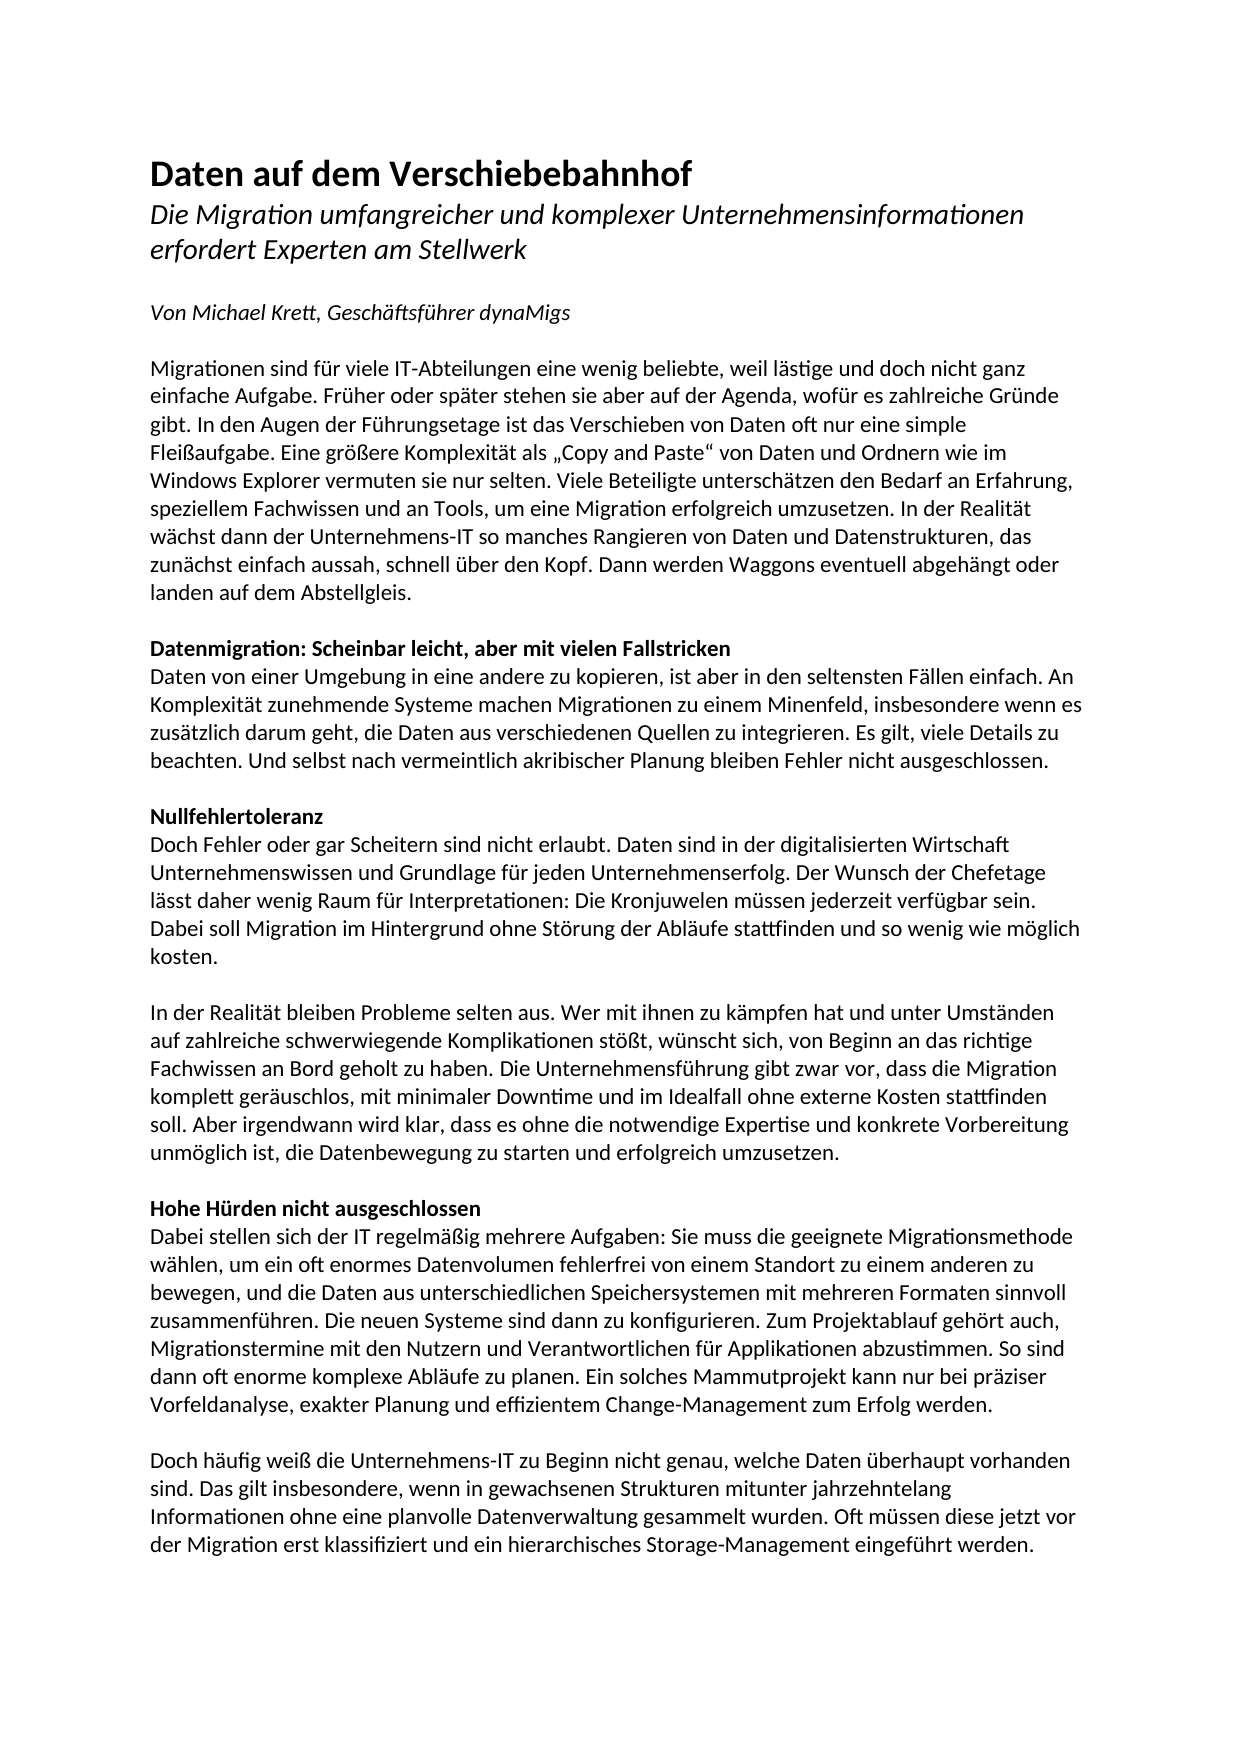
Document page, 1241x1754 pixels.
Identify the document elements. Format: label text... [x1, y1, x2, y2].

text Datenmigration: Scheinbar leicht, aber mit vielen Fallstricken [150, 634, 1090, 662]
text Die Migration umfangreicher und komplexer Unternehmensinformationen erfordert Experten am Stellwerk [150, 196, 1090, 267]
text Daten von einer Umgebung in eine andere zu kopieren, ist aber in den seltensten Fällen einfach. An Komplexität zunehmende Systeme machen Migrationen zu einem Minenfeld, insbesondere wenn es zusätzlich darum geht, die Daten aus verschiedenen Quellen zu integrieren. Es gilt, viele Details zu beachten. Und selbst nach vermeintlich akribischer Planung bleiben Fehler nicht ausgeschlossen. [150, 662, 1090, 774]
text Migrationen sind für viele IT-Abteilungen eine wenig beliebte, weil lästige und doch nicht ganz einfache Aufgabe. Früher oder später stehen sie aber auf der Agenda, wofür es zahlreiche Gründe gibt. In den Augen der Führungsetage ist das Verschieben von Daten oft nur eine simple Fleißaufgabe. Eine größere Komplexität als „Copy and Paste“ von Daten und Ordnern wie im Windows Explorer vermuten sie nur selten. Viele Beteiligte unterschätzen den Bedarf an Erfahrung, speziellem Fachwissen und an Tools, um eine Migration erfolgreich umzusetzen. In der Realität wächst dann der Unternehmens-IT so manches Rangieren von Daten und Datenstrukturen, das zunächst einfach aussah, schnell über den Kopf. Dann werden Waggons eventuell abgehängt oder landen auf dem Abstellgleis. [150, 354, 1090, 606]
text Hohe Hürden nicht ausgeschlossen [150, 1194, 1090, 1222]
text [150, 1446, 1090, 1558]
text Von Michael Krett, Geschäftsführer dynaMigs [150, 298, 1090, 326]
text Dabei stellen sich der IT regelmäßig mehrere Aufgaben: Sie muss die geeignete Migrationsmethode wählen, um ein oft enormes Datenvolumen fehlerfrei von einem Standort zu einem anderen zu bewegen, und die Daten aus unterschiedlichen Speichersystemen mit mehreren Formaten sinnvoll zusammenführen. Die neuen Systeme sind dann zu konfigurieren. Zum Projektablauf gehört auch, Migrationstermine mit den Nutzern und Verantwortlichen für Applikationen abzustimmen. So sind dann oft enorme komplexe Abläufe zu planen. Ein solches Mammutprojekt kann nur bei präziser Vorfeldanalyse, exakter Planung und effizientem Change-Management zum Erfolg werden. [150, 1222, 1090, 1418]
text Doch Fehler oder gar Scheitern sind nicht erlaubt. Daten sind in der digitalisierten Wirtschaft Unternehmenswissen und Grundlage für jeden Unternehmenserfolg. Der Wunsch der Chefetage lässt daher wenig Raum für Interpretationen: Die Kronjuwelen müssen jederzeit verfügbar sein. Dabei soll Migration im Hintergrund ohne Störung der Abläufe stattfinden und so wenig wie möglich kosten. [150, 830, 1090, 970]
text Daten auf dem Verschiebebahnhof [150, 150, 1090, 196]
text In der Realität bleiben Probleme selten aus. Wer mit ihnen zu kämpfen hat und unter Umständen auf zahlreiche schwerwiegende Komplikationen stößt, wünscht sich, von Beginn an das richtige Fachwissen an Bord geholt zu haben. Die Unternehmensführung gibt zwar vor, dass die Migration komplett geräuschlos, mit minimaler Downtime und im Idealfall ohne externe Kosten stattfinden soll. Aber irgendwann wird klar, dass es ohne die notwendige Expertise und konkrete Vorbereitung unmöglich ist, die Datenbewegung zu starten und erfolgreich umzusetzen. [150, 998, 1090, 1166]
text Nullfehlertoleranz [150, 802, 1090, 830]
